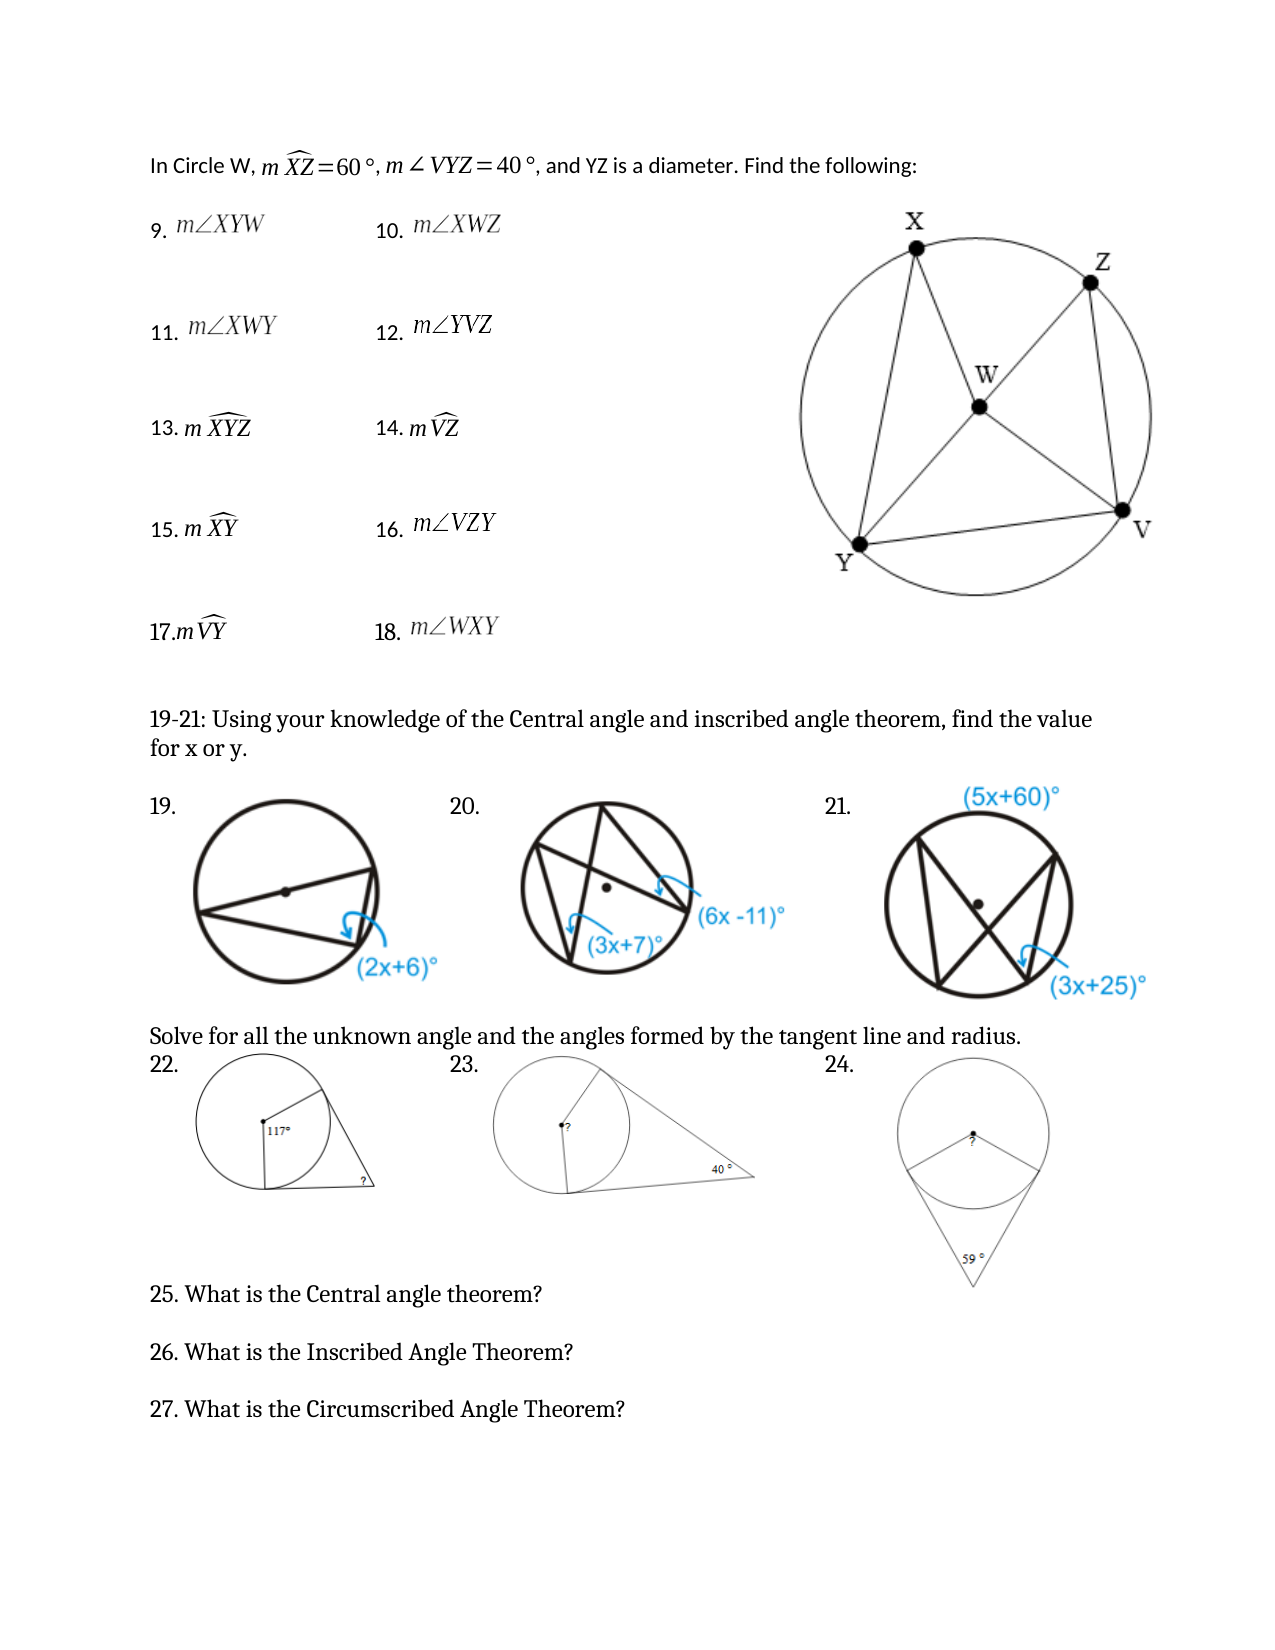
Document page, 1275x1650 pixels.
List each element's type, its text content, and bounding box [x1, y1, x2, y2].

picture [189, 792, 443, 1002]
text 26. What is the Inscribed Angle Theorem? [150, 1338, 1125, 1367]
text 22. 23. 24. [150, 1050, 1125, 1079]
text 15. 16. [150, 508, 786, 545]
picture [786, 190, 1193, 626]
text Solve for all the unknown angle and the angles formed by the tangent line and radius. [150, 1022, 1125, 1050]
text 19-21: Using your knowledge of the Central angle and inscribed angle theorem, find the value for x or y. [150, 705, 1125, 763]
text 25. What is the Central angle theorem? [150, 1280, 1125, 1309]
picture [189, 1051, 382, 1204]
text 27. What is the Circumscribed Angle Theorem? [150, 1395, 1125, 1424]
text In Circle W, , , and YZ is a diameter. Find the following: [150, 150, 1125, 180]
picture [895, 1051, 1053, 1293]
text 19. 20. 21. [787, 792, 867, 820]
text 19. 20. 21. [443, 792, 514, 820]
picture [514, 792, 787, 998]
text 17. 18. [150, 611, 1125, 648]
picture [867, 784, 1150, 1017]
text 19. 20. 21. [150, 792, 189, 820]
text 11. 12. [150, 310, 786, 346]
text 9. 10. [150, 208, 786, 244]
text 13. 14. [150, 412, 786, 442]
picture [489, 1051, 765, 1196]
